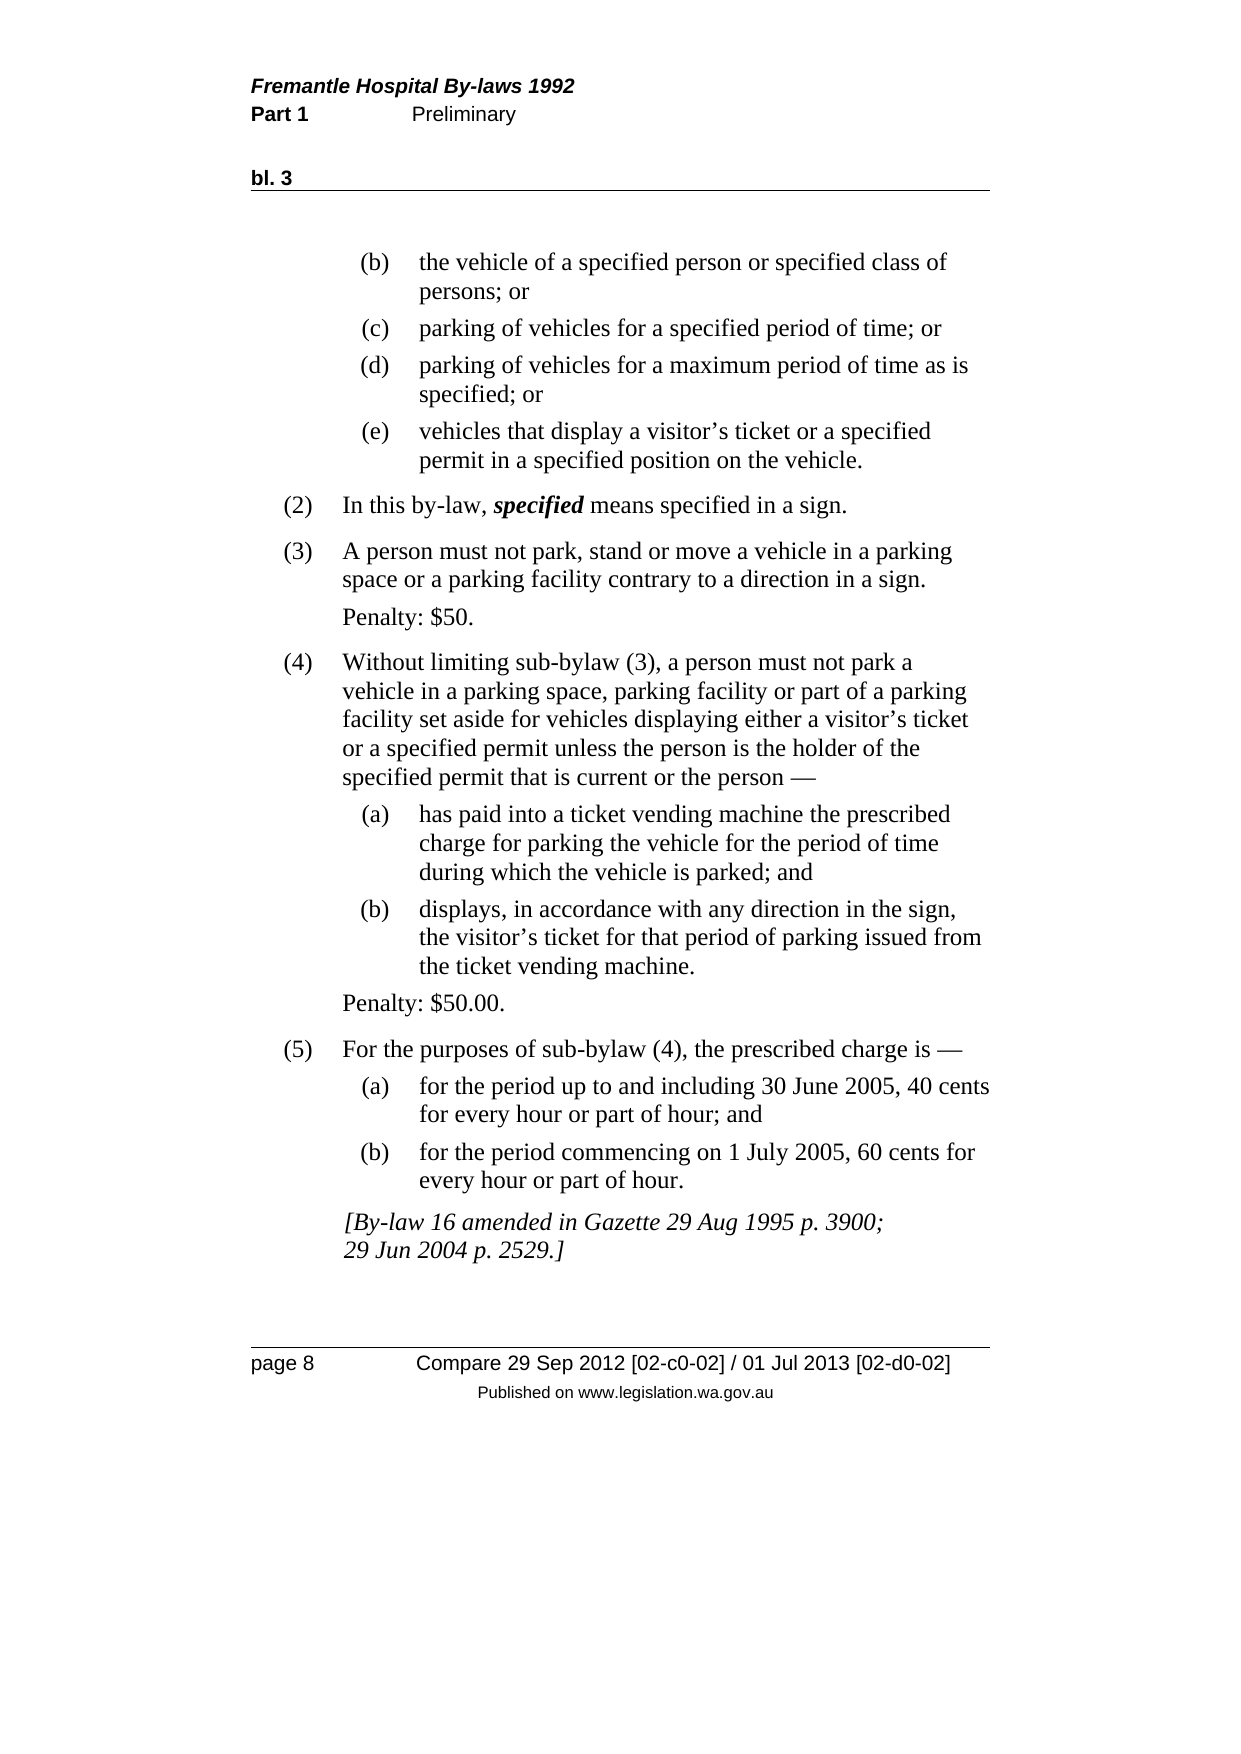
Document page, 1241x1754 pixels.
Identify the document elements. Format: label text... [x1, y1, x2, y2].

text (2) In this by-law, specified means specified in a sign. [251, 490, 990, 519]
text (a) has paid into a ticket vending machine the prescribed charge for parking the vehicle for the period of time during which the vehicle is parked; and [251, 799, 990, 885]
text (b) for the period commencing on 1 July 2005, 60 cents for every hour or part of hour. [251, 1137, 990, 1194]
text (3) A person must not park, stand or move a vehicle in a parking space or a parking facility contrary to a direction in a sign. [251, 536, 990, 593]
text [By-law 16 amended in Gazette 29 Aug 1995 p. 3900; 29 Jun 2004 p. 2529.] [251, 1207, 990, 1264]
text (a) for the period up to and including 30 June 2005, 40 cents for every hour or part of hour; and [251, 1071, 990, 1128]
text (4) Without limiting sub-bylaw (3), a person must not park a vehicle in a parking space, parking facility or part of a parking facility set aside for vehicles displaying either a visitor’s ticket or a specified permit unless the person is the holder of the specified permit that is current or the person — [251, 647, 990, 791]
text (b) displays, in accordance with any direction in the sign, the visitor’s ticket for that period of parking issued from the ticket vending machine. [251, 894, 990, 980]
text (c) parking of vehicles for a specified period of time; or [251, 313, 990, 342]
text (b) the vehicle of a specified person or specified class of persons; or [251, 247, 990, 305]
text (5) For the purposes of sub-bylaw (4), the prescribed charge is — [251, 1034, 990, 1062]
text (d) parking of vehicles for a maximum period of time as is specified; or [251, 350, 990, 408]
text Penalty: $50.00. [251, 988, 990, 1017]
text (e) vehicles that display a visitor’s ticket or a specified permit in a specified position on the vehicle. [251, 416, 990, 474]
text Penalty: $50. [251, 602, 990, 630]
